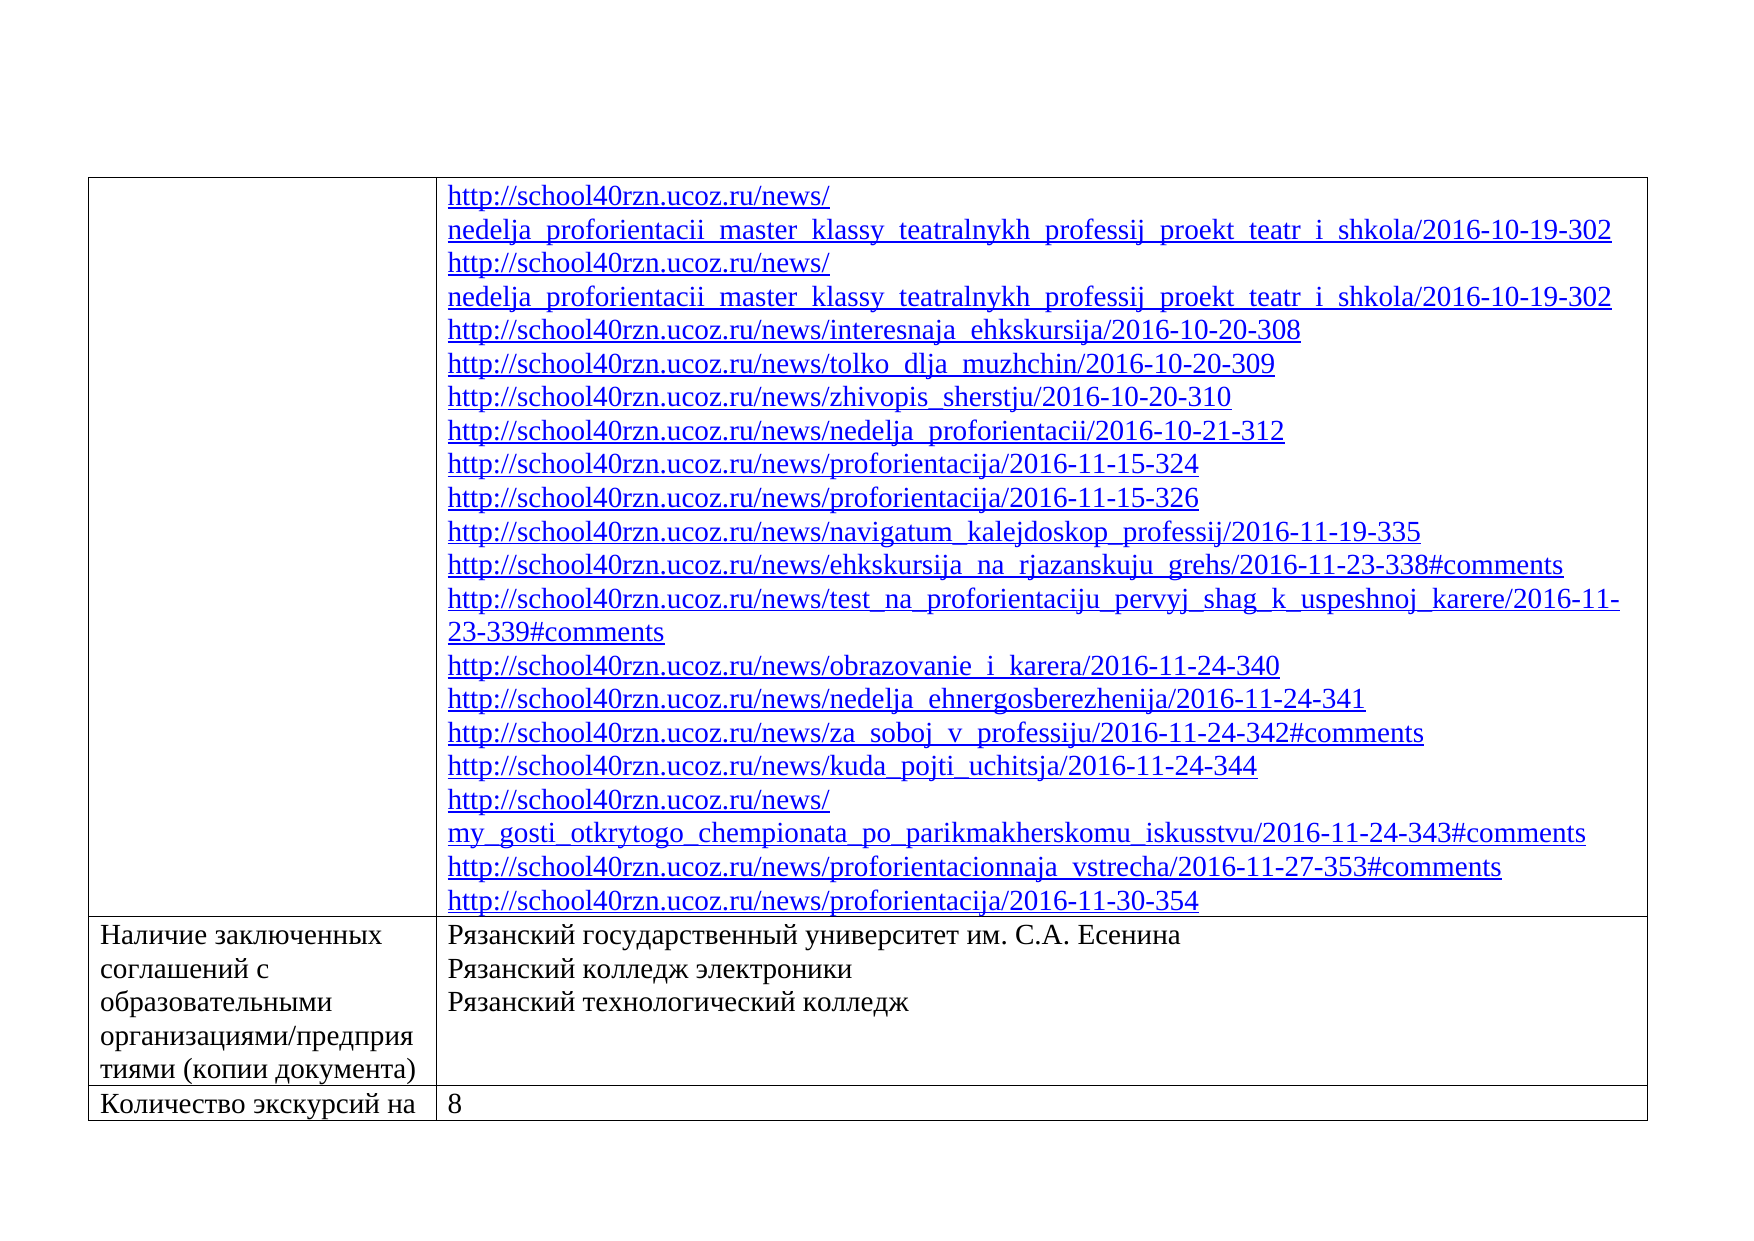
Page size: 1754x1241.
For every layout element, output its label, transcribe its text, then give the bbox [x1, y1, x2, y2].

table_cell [89, 1086, 436, 1119]
table_cell Наличие заключенных соглашений с образовательными организациями/предприятиями (копии документа) [89, 917, 436, 1085]
table_cell 8 [437, 1086, 1647, 1119]
table_cell Рязанский государственный университет им. С.А. Есенина Рязанский колледж электроники Рязанский технологический колледж [437, 917, 1647, 1085]
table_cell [89, 178, 436, 916]
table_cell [437, 178, 1647, 916]
